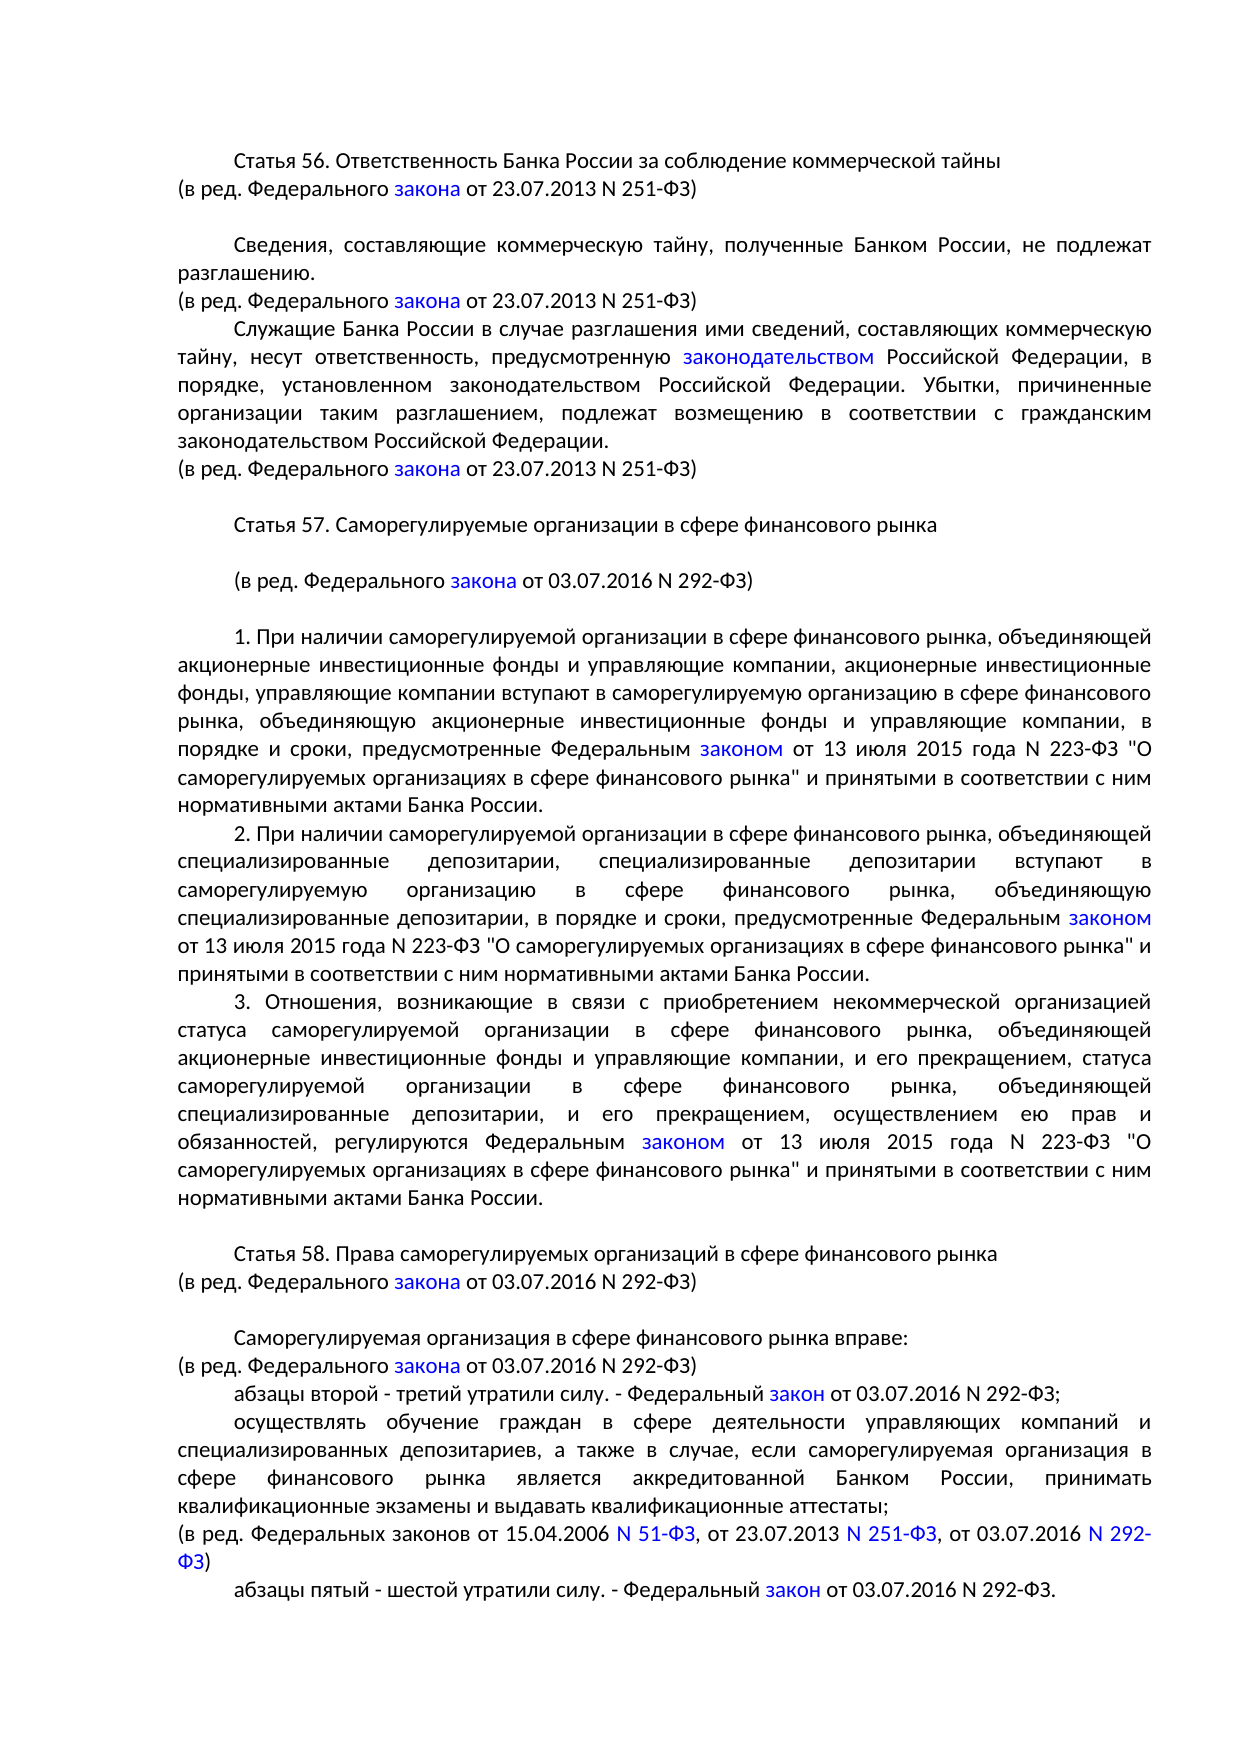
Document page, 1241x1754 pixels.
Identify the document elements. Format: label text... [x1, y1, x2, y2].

text Саморегулируемая организация в сфере финансового рынка вправе: [177, 1323, 1152, 1351]
text (в ред. Федерального закона от 03.07.2016 N 292-ФЗ) [177, 1267, 1152, 1295]
text 1. При наличии саморегулируемой организации в сфере финансового рынка, объединяющей акционерные инвестиционные фонды и управляющие компании, акционерные инвестиционные фонды, управляющие компании вступают в саморегулируемую организацию в сфере финансового рынка, объединяющую акционерные инвестиционные фонды и управляющие компании, в порядке и сроки, предусмотренные Федеральным законом от 13 июля 2015 года N 223-ФЗ "О саморегулируемых организациях в сфере финансового рынка" и принятыми в соответствии с ним нормативными актами Банка России. [177, 622, 1152, 819]
text Служащие Банка России в случае разглашения ими сведений, составляющих коммерческую тайну, несут ответственность, предусмотренную законодательством Российской Федерации, в порядке, установленном законодательством Российской Федерации. Убытки, причиненные организации таким разглашением, подлежат возмещению в соответствии с гражданским законодательством Российской Федерации. [177, 314, 1152, 454]
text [177, 174, 1152, 202]
text 2. При наличии саморегулируемой организации в сфере финансового рынка, объединяющей специализированные депозитарии, специализированные депозитарии вступают в саморегулируемую организацию в сфере финансового рынка, объединяющую специализированные депозитарии, в порядке и сроки, предусмотренные Федеральным законом от 13 июля 2015 года N 223-ФЗ "О саморегулируемых организациях в сфере финансового рынка" и принятыми в соответствии с ним нормативными актами Банка России. [177, 819, 1152, 987]
text осуществлять обучение граждан в сфере деятельности управляющих компаний и специализированных депозитариев, а также в случае, если саморегулируемая организация в сфере финансового рынка является аккредитованной Банком России, принимать квалификационные экзамены и выдавать квалификационные аттестаты; [177, 1407, 1152, 1519]
text Статья 58. Права саморегулируемых организаций в сфере финансового рынка [177, 1239, 1152, 1267]
text Статья 56. Ответственность Банка России за соблюдение коммерческой тайны [177, 146, 1152, 174]
text Сведения, составляющие коммерческую тайну, полученные Банком России, не подлежат разглашению. [177, 230, 1152, 286]
text абзацы второй - третий утратили силу. - Федеральный закон от 03.07.2016 N 292-ФЗ; [177, 1379, 1152, 1407]
text (в ред. Федеральных законов от 15.04.2006 N 51-ФЗ, от 23.07.2013 N 251-ФЗ, от 03.07.2016 N 292-ФЗ) [177, 1519, 1152, 1575]
text Статья 57. Саморегулируемые организации в сфере финансового рынка [177, 510, 1152, 538]
text 3. Отношения, возникающие в связи с приобретением некоммерческой организацией статуса саморегулируемой организации в сфере финансового рынка, объединяющей акционерные инвестиционные фонды и управляющие компании, и его прекращением, статуса саморегулируемой организации в сфере финансового рынка, объединяющей специализированные депозитарии, и его прекращением, осуществлением ею прав и обязанностей, регулируются Федеральным законом от 13 июля 2015 года N 223-ФЗ "О саморегулируемых организациях в сфере финансового рынка" и принятыми в соответствии с ним нормативными актами Банка России. [177, 987, 1152, 1211]
text (в ред. Федерального закона от 23.07.2013 N 251-ФЗ) [177, 286, 1152, 314]
text абзацы пятый - шестой утратили силу. - Федеральный закон от 03.07.2016 N 292-ФЗ. [177, 1575, 1152, 1603]
text (в ред. Федерального закона от 03.07.2016 N 292-ФЗ) [177, 566, 1152, 594]
text (в ред. Федерального закона от 23.07.2013 N 251-ФЗ) [177, 454, 1152, 482]
text (в ред. Федерального закона от 03.07.2016 N 292-ФЗ) [177, 1351, 1152, 1379]
